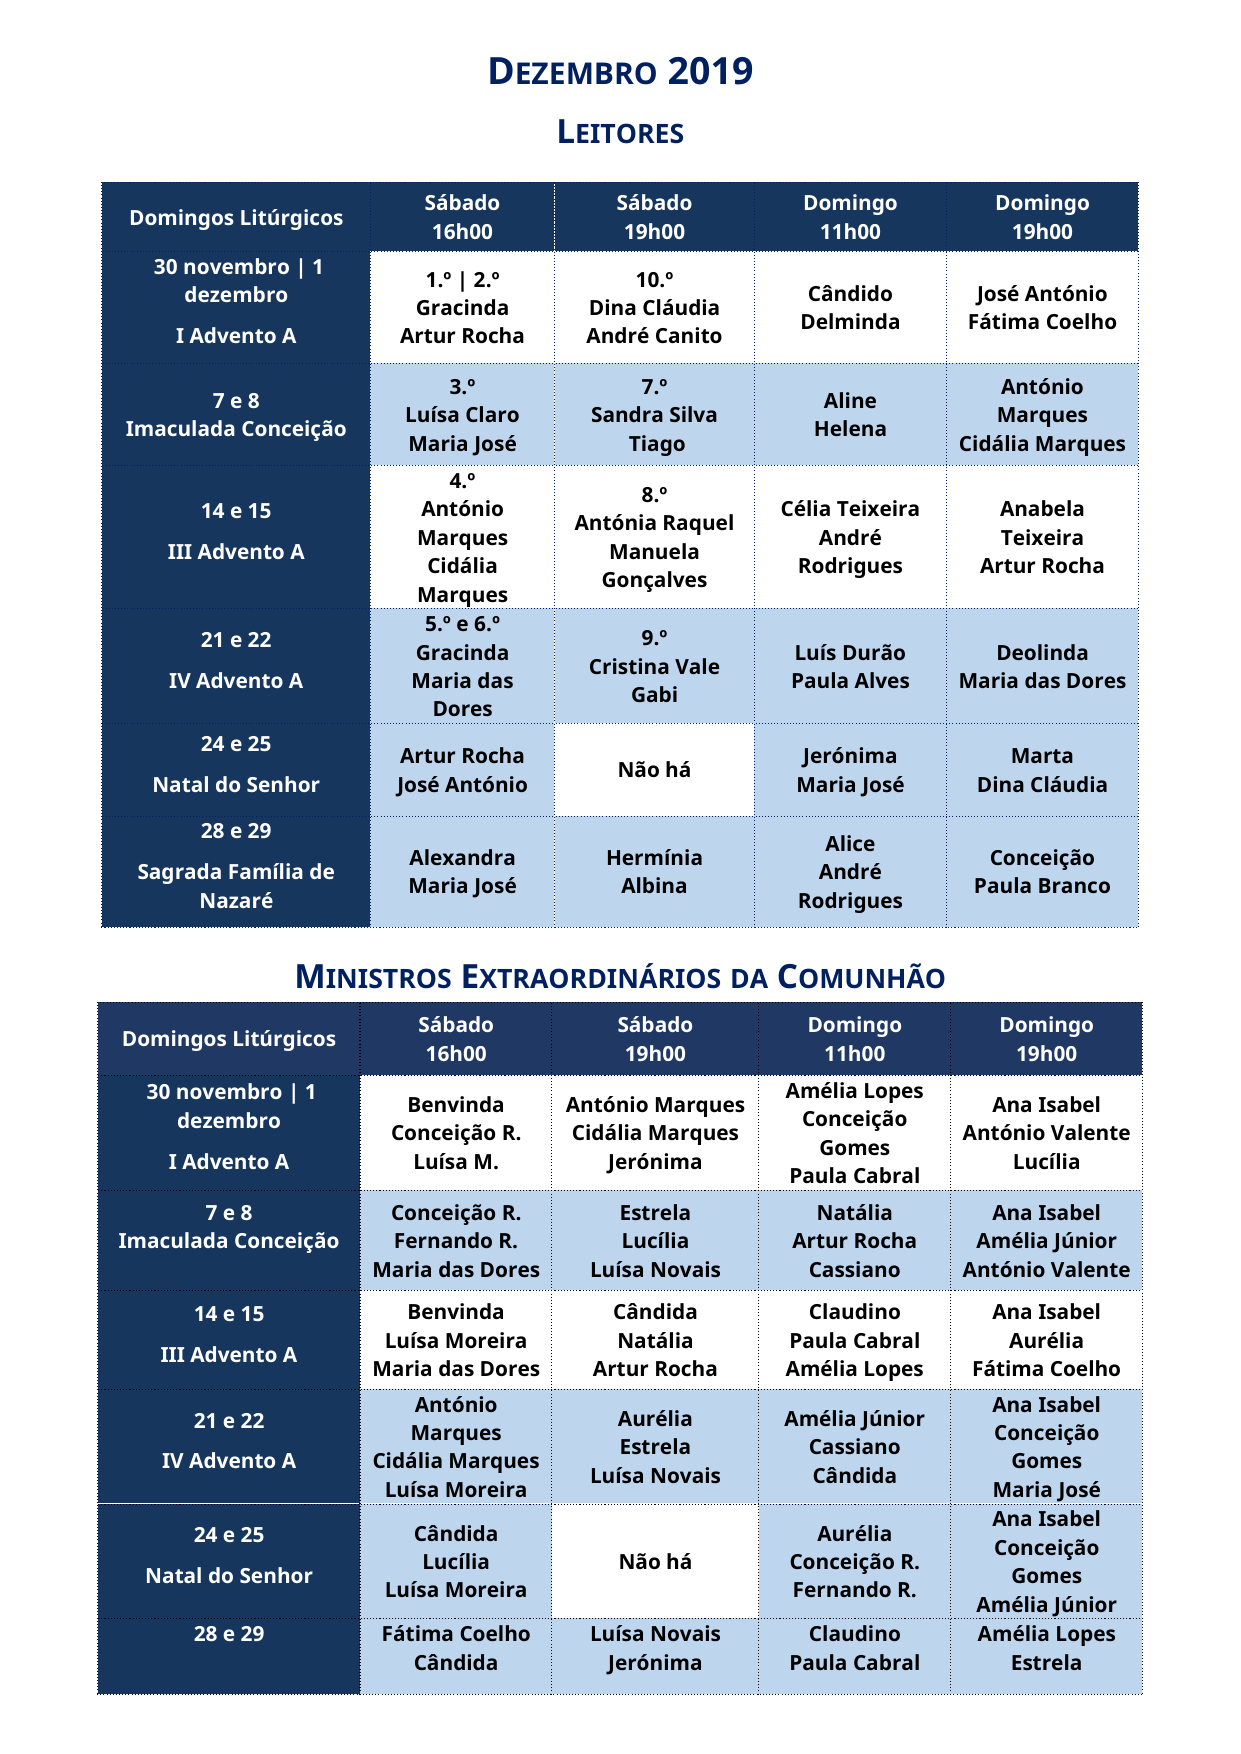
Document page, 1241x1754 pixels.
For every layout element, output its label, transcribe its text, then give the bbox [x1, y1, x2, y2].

table_cell 7.º Sandra Silva Tiago [555, 363, 754, 465]
table_cell Ana Isabel António Valente Lucília [951, 1075, 1142, 1190]
table_cell Estrela Lucília Luísa Novais [552, 1190, 759, 1290]
table_cell Conceição Paula Branco [946, 816, 1138, 927]
table_cell Anabela Teixeira Artur Rocha [946, 465, 1138, 608]
table_cell 7 e 8 Imaculada Conceição [102, 363, 370, 465]
table_cell 4.º António Marques Cidália Marques [370, 465, 554, 608]
table_cell 30 novembro | 1 dezembro I Advento A [102, 251, 370, 363]
table_header Sábado 19h00 [555, 182, 754, 251]
table_cell 21 e 22 IV Advento A [98, 1389, 360, 1503]
table_cell Amélia Júnior Cassiano Cândida [759, 1389, 951, 1503]
table_header Sábado 16h00 [370, 182, 554, 251]
table_cell 1.º | 2.º Gracinda Artur Rocha [370, 251, 554, 363]
table_cell Não há [555, 723, 754, 816]
table_cell 14 e 15 III Advento A [98, 1290, 360, 1389]
table_cell Não há [552, 1504, 759, 1618]
table_cell Célia Teixeira André Rodrigues [754, 465, 946, 608]
table_header Domingo 11h00 [759, 1002, 951, 1075]
table_cell 3.º Luísa Claro Maria José [370, 363, 554, 465]
table_cell Cândido Delminda [754, 251, 946, 363]
table_cell Benvinda Luísa Moreira Maria das Dores [360, 1290, 552, 1389]
table_header Domingos Litúrgicos [98, 1002, 360, 1075]
text Ministros Extraordinários da Comunhão [75, 953, 1165, 998]
table_cell Jerónima Maria José [754, 723, 946, 816]
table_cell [951, 1618, 1142, 1694]
table_cell Hermínia Albina [555, 816, 754, 927]
table_cell José António Fátima Coelho [946, 251, 1138, 363]
table_cell António Marques Cidália Marques Luísa Moreira [360, 1389, 552, 1503]
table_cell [360, 1618, 552, 1694]
table_cell Ana Isabel Conceição Gomes Amélia Júnior [951, 1504, 1142, 1618]
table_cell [552, 1618, 759, 1694]
table_cell Aline Helena [754, 363, 946, 465]
table_cell Artur Rocha José António [370, 723, 554, 816]
table_cell 9.º Cristina Vale Gabi [555, 608, 754, 723]
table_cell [98, 1618, 360, 1694]
table_cell Conceição R. Fernando R. Maria das Dores [360, 1190, 552, 1290]
table_cell 28 e 29 Sagrada Família de Nazaré [102, 816, 370, 927]
text Dezembro 2019 [75, 44, 1165, 95]
table_cell 7 e 8 Imaculada Conceição [98, 1190, 360, 1290]
table_cell Aurélia Conceição R. Fernando R. [759, 1504, 951, 1618]
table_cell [759, 1618, 951, 1694]
table_cell Natália Artur Rocha Cassiano [759, 1190, 951, 1290]
table_cell Benvinda Conceição R. Luísa M. [360, 1075, 552, 1190]
table_cell 14 e 15 III Advento A [102, 465, 370, 608]
table_cell 8.º Antónia Raquel Manuela Gonçalves [555, 465, 754, 608]
table_header Domingo 19h00 [946, 182, 1138, 251]
table_cell Marta Dina Cláudia [946, 723, 1138, 816]
table_cell 5.º e 6.º Gracinda Maria das Dores [370, 608, 554, 723]
table_cell Aurélia Estrela Luísa Novais [552, 1389, 759, 1503]
table_cell 24 e 25 Natal do Senhor [98, 1504, 360, 1618]
table_cell António Marques Cidália Marques [946, 363, 1138, 465]
table_cell Alexandra Maria José [370, 816, 554, 927]
table_cell Deolinda Maria das Dores [946, 608, 1138, 723]
table_header Sábado 16h00 [360, 1002, 552, 1075]
table_header Sábado 19h00 [552, 1002, 759, 1075]
table_cell António Marques Cidália Marques Jerónima [552, 1075, 759, 1190]
table_header Domingos Litúrgicos [102, 182, 370, 251]
table_header Domingo 11h00 [754, 182, 946, 251]
text Leitores [75, 108, 1165, 153]
table_cell Cândida Lucília Luísa Moreira [360, 1504, 552, 1618]
table_cell Luís Durão Paula Alves [754, 608, 946, 723]
table_cell Cândida Natália Artur Rocha [552, 1290, 759, 1389]
table_cell Alice André Rodrigues [754, 816, 946, 927]
table_cell Amélia Lopes Conceição Gomes Paula Cabral [759, 1075, 951, 1190]
table_header Domingo 19h00 [951, 1002, 1142, 1075]
table_cell 10.º Dina Cláudia André Canito [555, 251, 754, 363]
table_cell Claudino Paula Cabral Amélia Lopes [759, 1290, 951, 1389]
table_cell Ana Isabel Conceição Gomes Maria José [951, 1389, 1142, 1503]
table_cell Ana Isabel Amélia Júnior António Valente [951, 1190, 1142, 1290]
table_cell 24 e 25 Natal do Senhor [102, 723, 370, 816]
table_cell 30 novembro | 1 dezembro I Advento A [98, 1075, 360, 1190]
table_cell Ana Isabel Aurélia Fátima Coelho [951, 1290, 1142, 1389]
table_cell 21 e 22 IV Advento A [102, 608, 370, 723]
